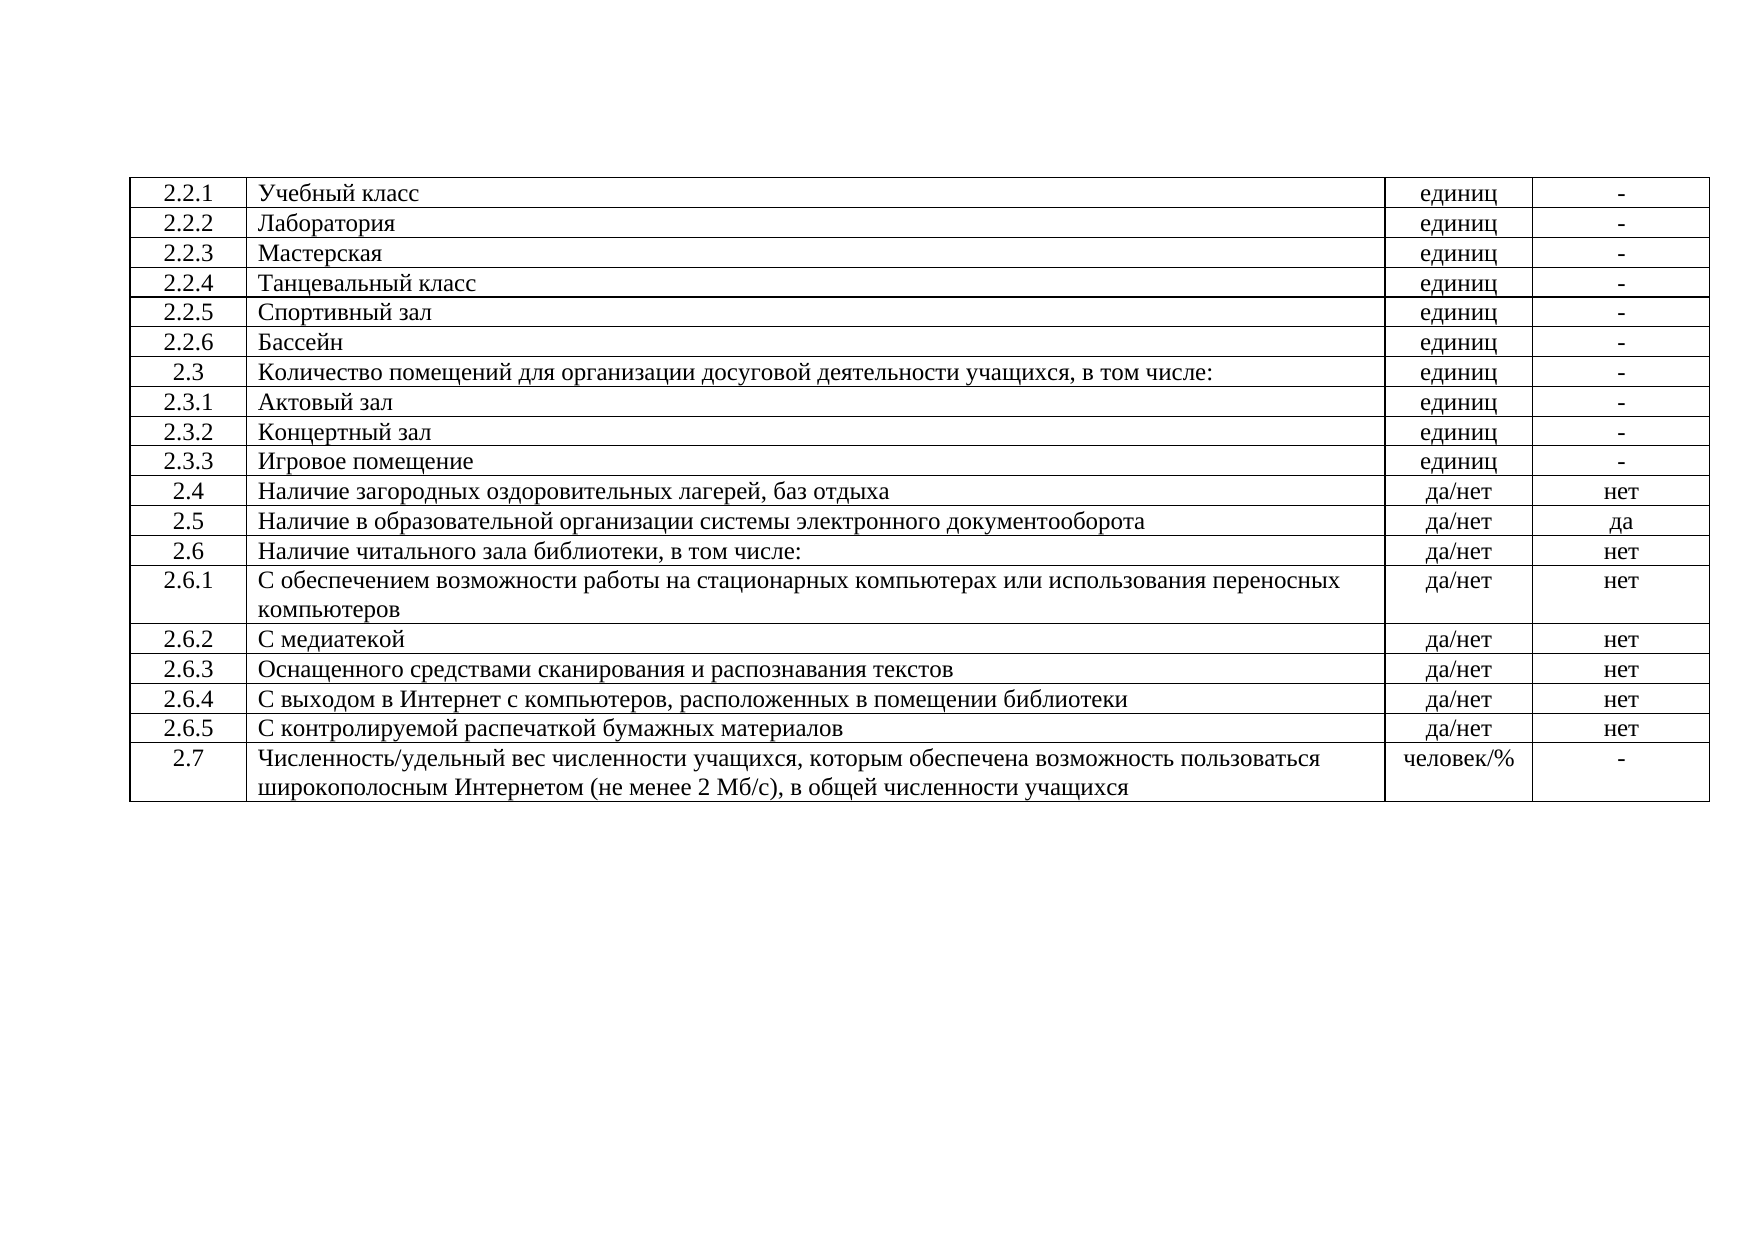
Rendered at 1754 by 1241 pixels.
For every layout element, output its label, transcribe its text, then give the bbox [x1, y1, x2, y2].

table_cell единиц [1386, 298, 1532, 326]
table_cell да/нет [1386, 536, 1532, 564]
table_cell - [1533, 743, 1709, 801]
table_cell нет [1533, 654, 1709, 683]
table_cell С медиатекой [247, 624, 1384, 653]
table_cell единиц [1386, 417, 1532, 445]
table_cell да/нет [1386, 684, 1532, 712]
table_cell Концертный зал [247, 417, 1384, 445]
table_cell Бассейн [247, 327, 1384, 356]
table_cell 2.6 [131, 536, 246, 564]
table_cell Учебный класс [247, 178, 1384, 207]
table_cell - [1533, 298, 1709, 326]
table_cell 2.2.3 [131, 238, 246, 267]
table_cell нет [1533, 714, 1709, 742]
table_cell Спортивный зал [247, 298, 1384, 326]
table_cell - [1533, 446, 1709, 475]
table_cell Наличие загородных оздоровительных лагерей, баз отдыха [247, 476, 1384, 505]
table_cell единиц [1386, 268, 1532, 296]
table_cell нет [1533, 536, 1709, 564]
table_cell 2.7 [131, 743, 246, 801]
table_cell Оснащенного средствами сканирования и распознавания текстов [247, 654, 1384, 683]
table_cell - [1533, 208, 1709, 237]
table_cell нет [1533, 624, 1709, 653]
table_cell да/нет [1386, 566, 1532, 623]
table_cell - [1533, 357, 1709, 386]
table_cell единиц [1386, 208, 1532, 237]
table_cell единиц [1386, 357, 1532, 386]
table_cell 2.3.3 [131, 446, 246, 475]
table_cell 2.2.1 [131, 178, 246, 207]
table_cell да/нет [1386, 714, 1532, 742]
table_cell человек/% [1386, 743, 1532, 801]
table_cell да/нет [1386, 624, 1532, 653]
table_cell С обеспечением возможности работы на стационарных компьютерах или использования переносных компьютеров [247, 566, 1384, 623]
table_cell 2.5 [131, 506, 246, 535]
table_cell единиц [1386, 238, 1532, 267]
table_cell - [1533, 178, 1709, 207]
table_cell 2.2.5 [131, 298, 246, 326]
table_cell 2.2.4 [131, 268, 246, 296]
table_cell - [1533, 417, 1709, 445]
table_cell Игровое помещение [247, 446, 1384, 475]
table_cell Танцевальный класс [247, 268, 1384, 296]
table_cell Наличие читального зала библиотеки, в том числе: [247, 536, 1384, 564]
table_cell да/нет [1386, 654, 1532, 683]
table_cell нет [1533, 684, 1709, 712]
table_cell единиц [1386, 327, 1532, 356]
table_cell да/нет [1386, 506, 1532, 535]
table_cell 2.2.2 [131, 208, 246, 237]
table_cell Наличие в образовательной организации системы электронного документооборота [247, 506, 1384, 535]
table_cell 2.3.2 [131, 417, 246, 445]
table_cell - [1533, 387, 1709, 416]
table_cell 2.3 [131, 357, 246, 386]
table_cell Лаборатория [247, 208, 1384, 237]
table_cell 2.6.2 [131, 624, 246, 653]
table_cell 2.6.4 [131, 684, 246, 712]
table_cell Мастерская [247, 238, 1384, 267]
table_cell Численность/удельный вес численности учащихся, которым обеспечена возможность пользоваться широкополосным Интернетом (не менее 2 Мб/с), в общей численности учащихся [247, 743, 1384, 801]
table_cell 2.6.3 [131, 654, 246, 683]
table_cell - [1533, 268, 1709, 296]
table_cell да [1533, 506, 1709, 535]
table_cell Актовый зал [247, 387, 1384, 416]
table_cell единиц [1386, 178, 1532, 207]
table_cell Количество помещений для организации досуговой деятельности учащихся, в том числе: [247, 357, 1384, 386]
table_cell нет [1533, 476, 1709, 505]
table_cell - [1533, 238, 1709, 267]
table_cell 2.4 [131, 476, 246, 505]
table_cell 2.6.1 [131, 566, 246, 623]
table_cell да/нет [1386, 476, 1532, 505]
table_cell - [1533, 327, 1709, 356]
table_cell 2.3.1 [131, 387, 246, 416]
table_cell 2.6.5 [131, 714, 246, 742]
table_cell 2.2.6 [131, 327, 246, 356]
table_cell нет [1533, 566, 1709, 623]
table_cell С выходом в Интернет с компьютеров, расположенных в помещении библиотеки [247, 684, 1384, 712]
table_cell единиц [1386, 387, 1532, 416]
table_cell единиц [1386, 446, 1532, 475]
table_cell С контролируемой распечаткой бумажных материалов [247, 714, 1384, 742]
